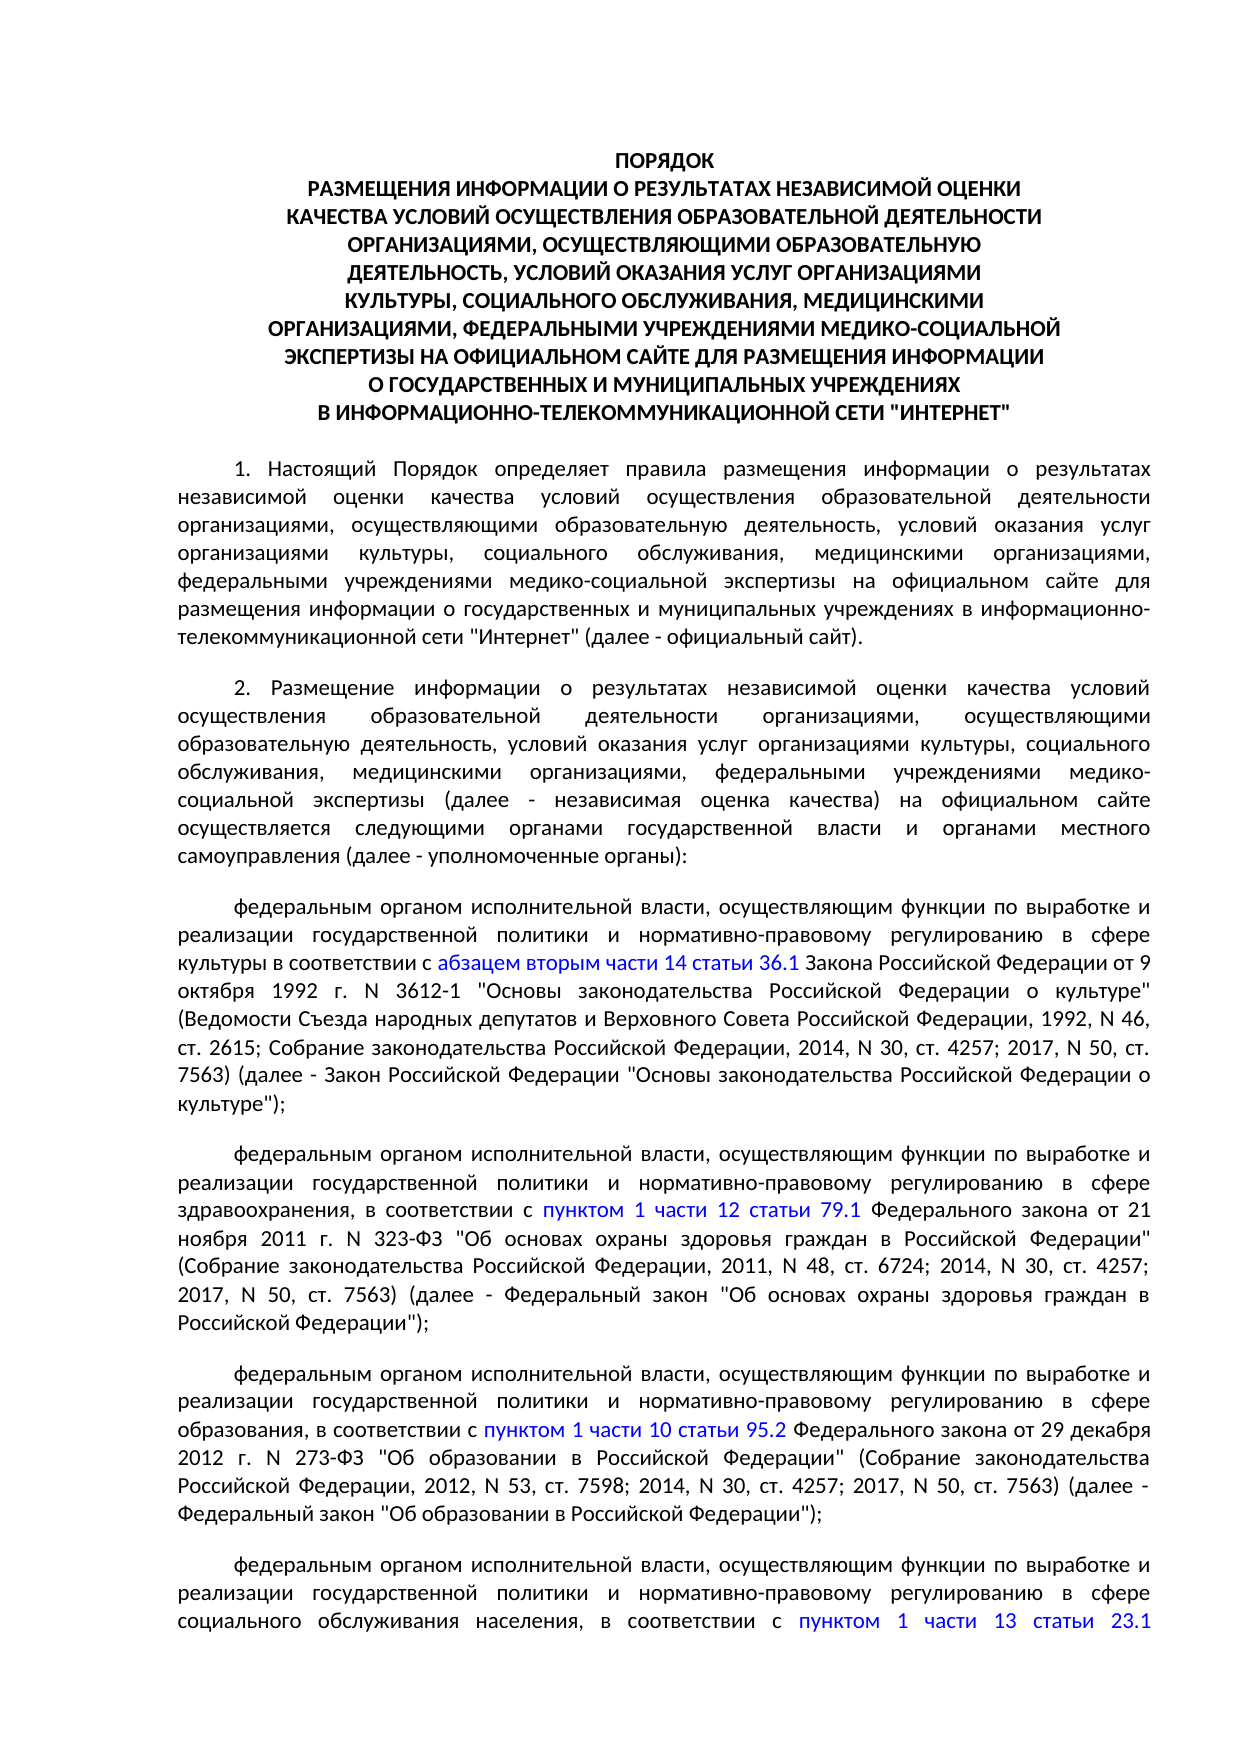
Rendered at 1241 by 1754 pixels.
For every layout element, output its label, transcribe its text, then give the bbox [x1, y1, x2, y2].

text федеральным органом исполнительной власти, осуществляющим функции по выработке и реализации государственной политики и нормативно-правовому регулированию в сфере образования, в соответствии с пунктом 1 части 10 статьи 95.2 Федерального закона от 29 декабря 2012 г. N 273-ФЗ "Об образовании в Российской Федерации" (Собрание законодательства Российской Федерации, 2012, N 53, ст. 7598; 2014, N 30, ст. 4257; 2017, N 50, ст. 7563) (далее - Федеральный закон "Об образовании в Российской Федерации"); [177, 1359, 1152, 1527]
title КУЛЬТУРЫ, СОЦИАЛЬНОГО ОБСЛУЖИВАНИЯ, МЕДИЦИНСКИМИ [177, 286, 1152, 314]
title О ГОСУДАРСТВЕННЫХ И МУНИЦИПАЛЬНЫХ УЧРЕЖДЕНИЯХ [177, 370, 1152, 398]
text 1. Настоящий Порядок определяет правила размещения информации о результатах независимой оценки качества условий осуществления образовательной деятельности организациями, осуществляющими образовательную деятельность, условий оказания услуг организациями культуры, социального обслуживания, медицинскими организациями, федеральными учреждениями медико-социальной экспертизы на официальном сайте для размещения информации о государственных и муниципальных учреждениях в информационно-телекоммуникационной сети "Интернет" (далее - официальный сайт). [177, 454, 1152, 651]
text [177, 1550, 1152, 1634]
title КАЧЕСТВА УСЛОВИЙ ОСУЩЕСТВЛЕНИЯ ОБРАЗОВАТЕЛЬНОЙ ДЕЯТЕЛЬНОСТИ [177, 202, 1152, 230]
title ОРГАНИЗАЦИЯМИ, ОСУЩЕСТВЛЯЮЩИМИ ОБРАЗОВАТЕЛЬНУЮ [177, 230, 1152, 258]
title В ИНФОРМАЦИОННО-ТЕЛЕКОММУНИКАЦИОННОЙ СЕТИ "ИНТЕРНЕТ" [177, 398, 1152, 426]
title ПОРЯДОК [177, 146, 1152, 174]
title РАЗМЕЩЕНИЯ ИНФОРМАЦИИ О РЕЗУЛЬТАТАХ НЕЗАВИСИМОЙ ОЦЕНКИ [177, 174, 1152, 202]
title ОРГАНИЗАЦИЯМИ, ФЕДЕРАЛЬНЫМИ УЧРЕЖДЕНИЯМИ МЕДИКО-СОЦИАЛЬНОЙ [177, 314, 1152, 342]
title ЭКСПЕРТИЗЫ НА ОФИЦИАЛЬНОМ САЙТЕ ДЛЯ РАЗМЕЩЕНИЯ ИНФОРМАЦИИ [177, 342, 1152, 370]
text 2. Размещение информации о результатах независимой оценки качества условий осуществления образовательной деятельности организациями, осуществляющими образовательную деятельность, условий оказания услуг организациями культуры, социального обслуживания, медицинскими организациями, федеральными учреждениями медико-социальной экспертизы (далее - независимая оценка качества) на официальном сайте осуществляется следующими органами государственной власти и органами местного самоуправления (далее - уполномоченные органы): [177, 673, 1152, 869]
title ДЕЯТЕЛЬНОСТЬ, УСЛОВИЙ ОКАЗАНИЯ УСЛУГ ОРГАНИЗАЦИЯМИ [177, 258, 1152, 286]
text федеральным органом исполнительной власти, осуществляющим функции по выработке и реализации государственной политики и нормативно-правовому регулированию в сфере культуры в соответствии с абзацем вторым части 14 статьи 36.1 Закона Российской Федерации от 9 октября 1992 г. N 3612-1 "Основы законодательства Российской Федерации о культуре" (Ведомости Съезда народных депутатов и Верховного Совета Российской Федерации, 1992, N 46, ст. 2615; Собрание законодательства Российской Федерации, 2014, N 30, ст. 4257; 2017, N 50, ст. 7563) (далее - Закон Российской Федерации "Основы законодательства Российской Федерации о культуре"); [177, 892, 1152, 1117]
text федеральным органом исполнительной власти, осуществляющим функции по выработке и реализации государственной политики и нормативно-правовому регулированию в сфере здравоохранения, в соответствии с пунктом 1 части 12 статьи 79.1 Федерального закона от 21 ноября 2011 г. N 323-ФЗ "Об основах охраны здоровья граждан в Российской Федерации" (Собрание законодательства Российской Федерации, 2011, N 48, ст. 6724; 2014, N 30, ст. 4257; 2017, N 50, ст. 7563) (далее - Федеральный закон "Об основах охраны здоровья граждан в Российской Федерации"); [177, 1139, 1152, 1336]
